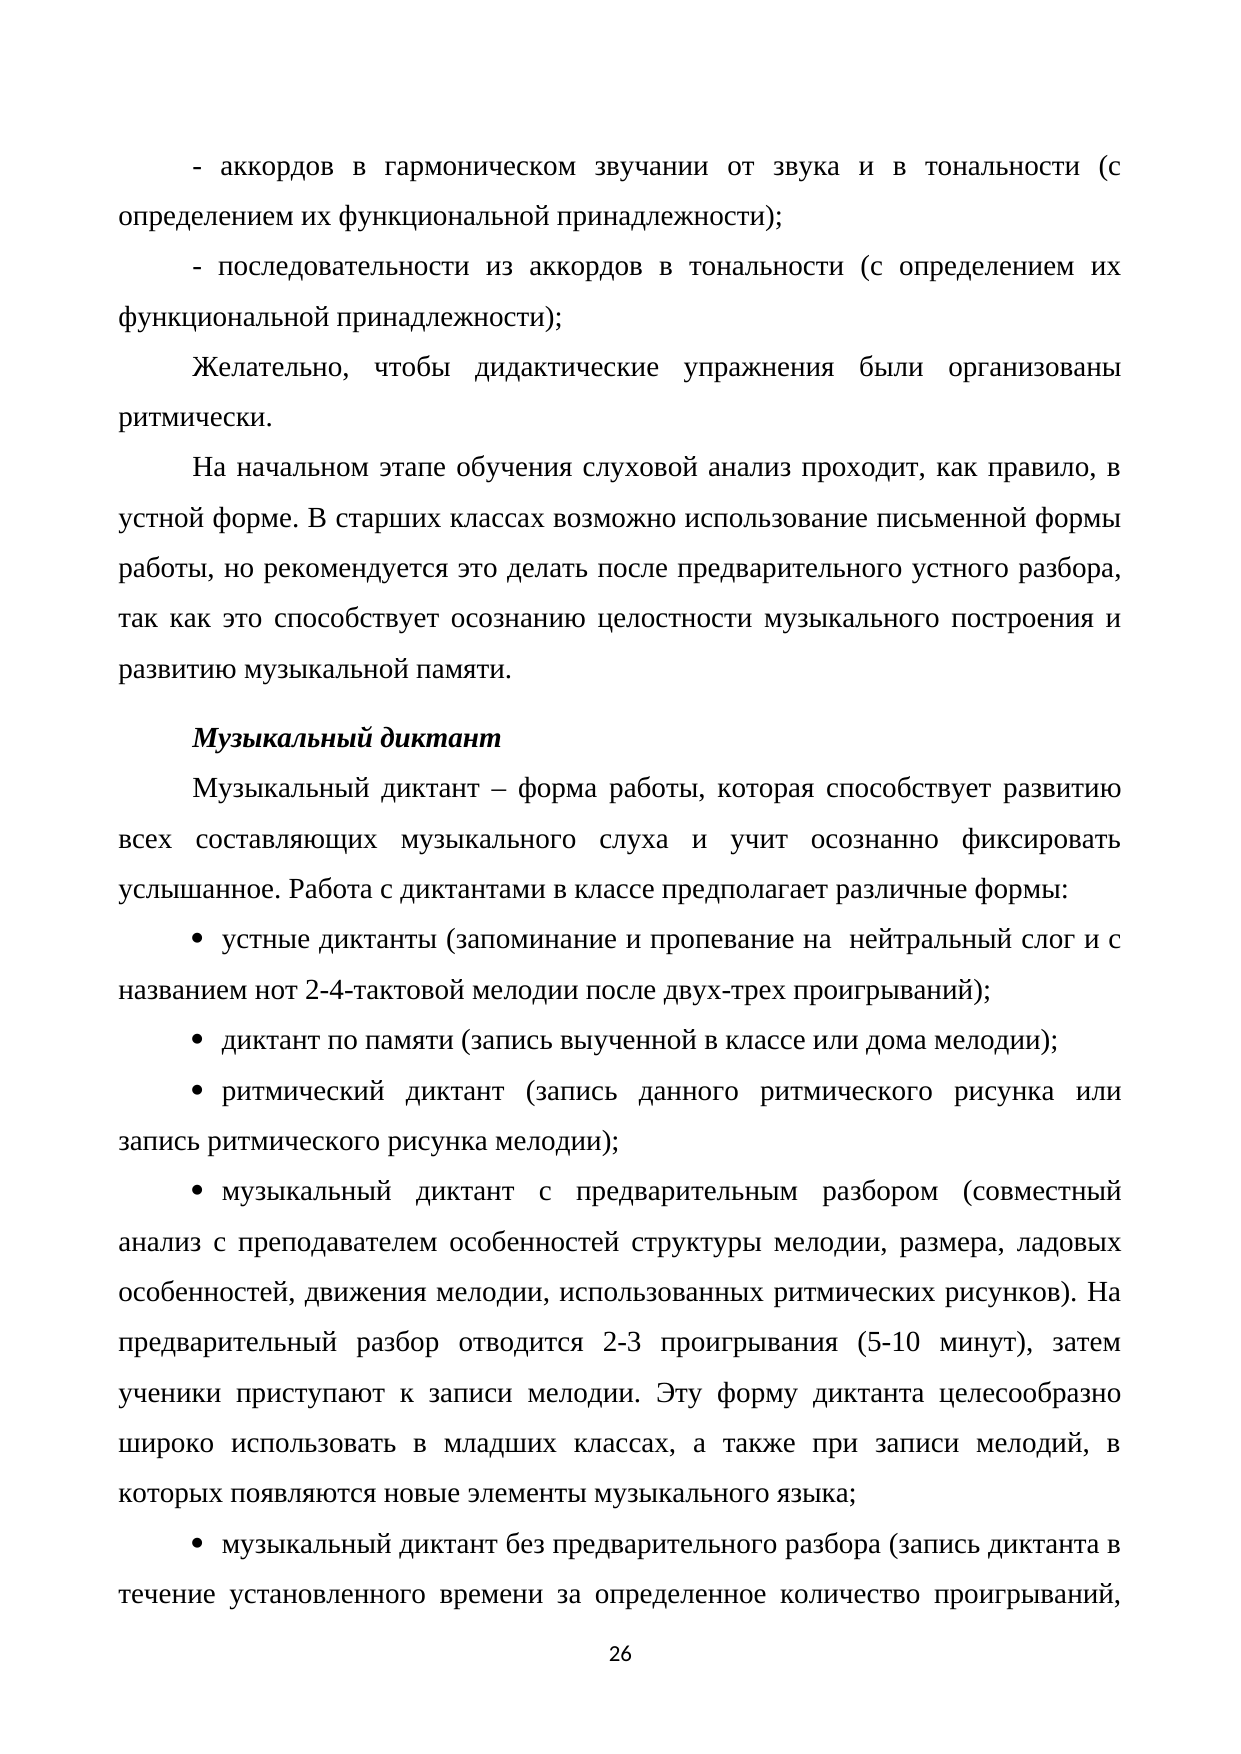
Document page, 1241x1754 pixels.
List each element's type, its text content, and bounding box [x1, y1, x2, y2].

text Музыкальный диктант [118, 720, 1122, 754]
text На начальном этапе обучения слуховой анализ проходит, как правило, в устной форме. В старших классах возможно использование письменной формы работы, но рекомендуется это делать после предварительного устного разбора, так как это способствует осознанию целостности музыкального построения и развитию музыкальной памяти. [118, 449, 1122, 684]
text - последовательности из аккордов в тональности (с определением их функциональной принадлежности); [118, 248, 1122, 332]
list музыкальный диктант с предварительным разбором (совместный анализ с преподавателем особенностей структуры мелодии, размера, ладовых особенностей, движения мелодии, использованных ритмических рисунков). На предварительный разбор отводится 2-3 проигрывания (5-10 минут), затем ученики приступают к записи мелодии. Эту форму диктанта целесообразно широко использовать в младших классах, а также при записи мелодий, в которых появляются новые элементы музыкального языка; [118, 1173, 1122, 1509]
list ритмический диктант (запись данного ритмического рисунка или запись ритмического рисунка мелодии); [118, 1073, 1122, 1157]
text Музыкальный диктант – форма работы, которая способствует развитию всех составляющих музыкального слуха и учит осознанно фиксировать услышанное. Работа с диктантами в классе предполагает различные формы: [118, 771, 1122, 905]
text Желательно, чтобы дидактические упражнения были организованы ритмически. [118, 349, 1122, 433]
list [118, 1526, 1122, 1610]
list устные диктанты (запоминание и пропевание на нейтральный слог и с названием нот 2-4-тактовой мелодии после двух-трех проигрываний); [118, 922, 1122, 1006]
text - аккордов в гармоническом звучании от звука и в тональности (с определением их функциональной принадлежности); [118, 148, 1122, 232]
list диктант по памяти (запись выученной в классе или дома мелодии); [118, 1022, 1122, 1056]
